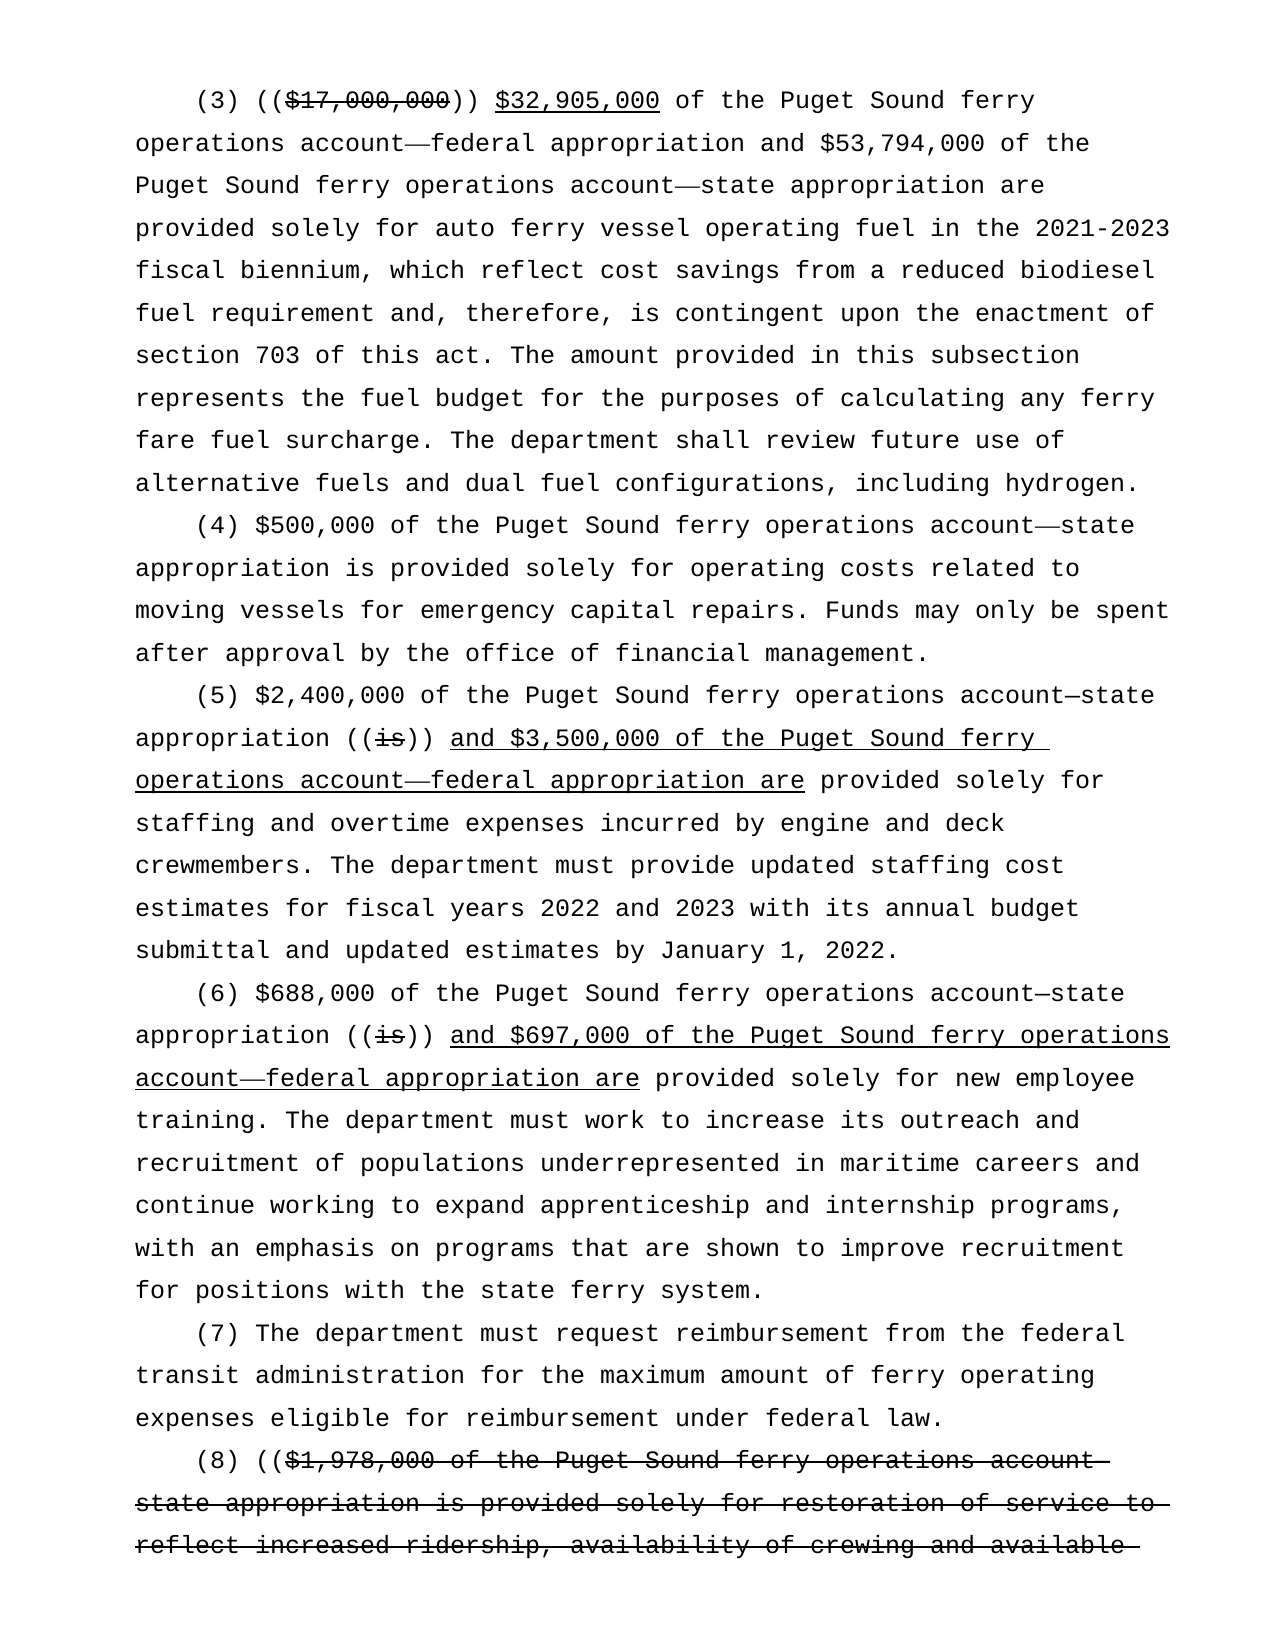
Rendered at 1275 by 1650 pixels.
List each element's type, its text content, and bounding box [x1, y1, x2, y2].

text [135, 1506, 1170, 1562]
text (4) $500,000 of the Puget Sound ferry operations account—state appropriation is provided solely for operating costs related to moving vessels for emergency capital repairs. Funds may only be spent after approval by the office of financial management. [135, 500, 1170, 670]
text (7) The department must request reimbursement from the federal transit administration for the maximum amount of ferry operating expenses eligible for reimbursement under federal law. [135, 1307, 1170, 1435]
text (5) $2,400,000 of the Puget Sound ferry operations account—state appropriation ((is)) and $3,500,000 of the Puget Sound ferry operations account—federal appropriation are provided solely for staffing and overtime expenses incurred by engine and deck crewmembers. The department must provide updated staffing cost estimates for fiscal years 2022 and 2023 with its annual budget submittal and updated estimates by January 1, 2022. [135, 670, 1170, 967]
text (3) (($17,000,000)) $32,905,000 of the Puget Sound ferry operations account—federal appropriation and $53,794,000 of the Puget Sound ferry operations account—state appropriation are provided solely for auto ferry vessel operating fuel in the 2021-2023 fiscal biennium, which reflect cost savings from a reduced biodiesel fuel requirement and, therefore, is contingent upon the enactment of section 703 of this act. The amount provided in this subsection represents the fuel budget for the purposes of calculating any ferry fare fuel surcharge. The department shall review future use of alternative fuels and dual fuel configurations, including hydrogen. [135, 75, 1170, 500]
text (6) $688,000 of the Puget Sound ferry operations account—state appropriation ((is)) and $697,000 of the Puget Sound ferry operations account—federal appropriation are provided solely for new employee training. The department must work to increase its outreach and recruitment of populations underrepresented in maritime careers and continue working to expand apprenticeship and internship programs, with an emphasis on programs that are shown to improve recruitment for positions with the state ferry system. [135, 967, 1170, 1307]
